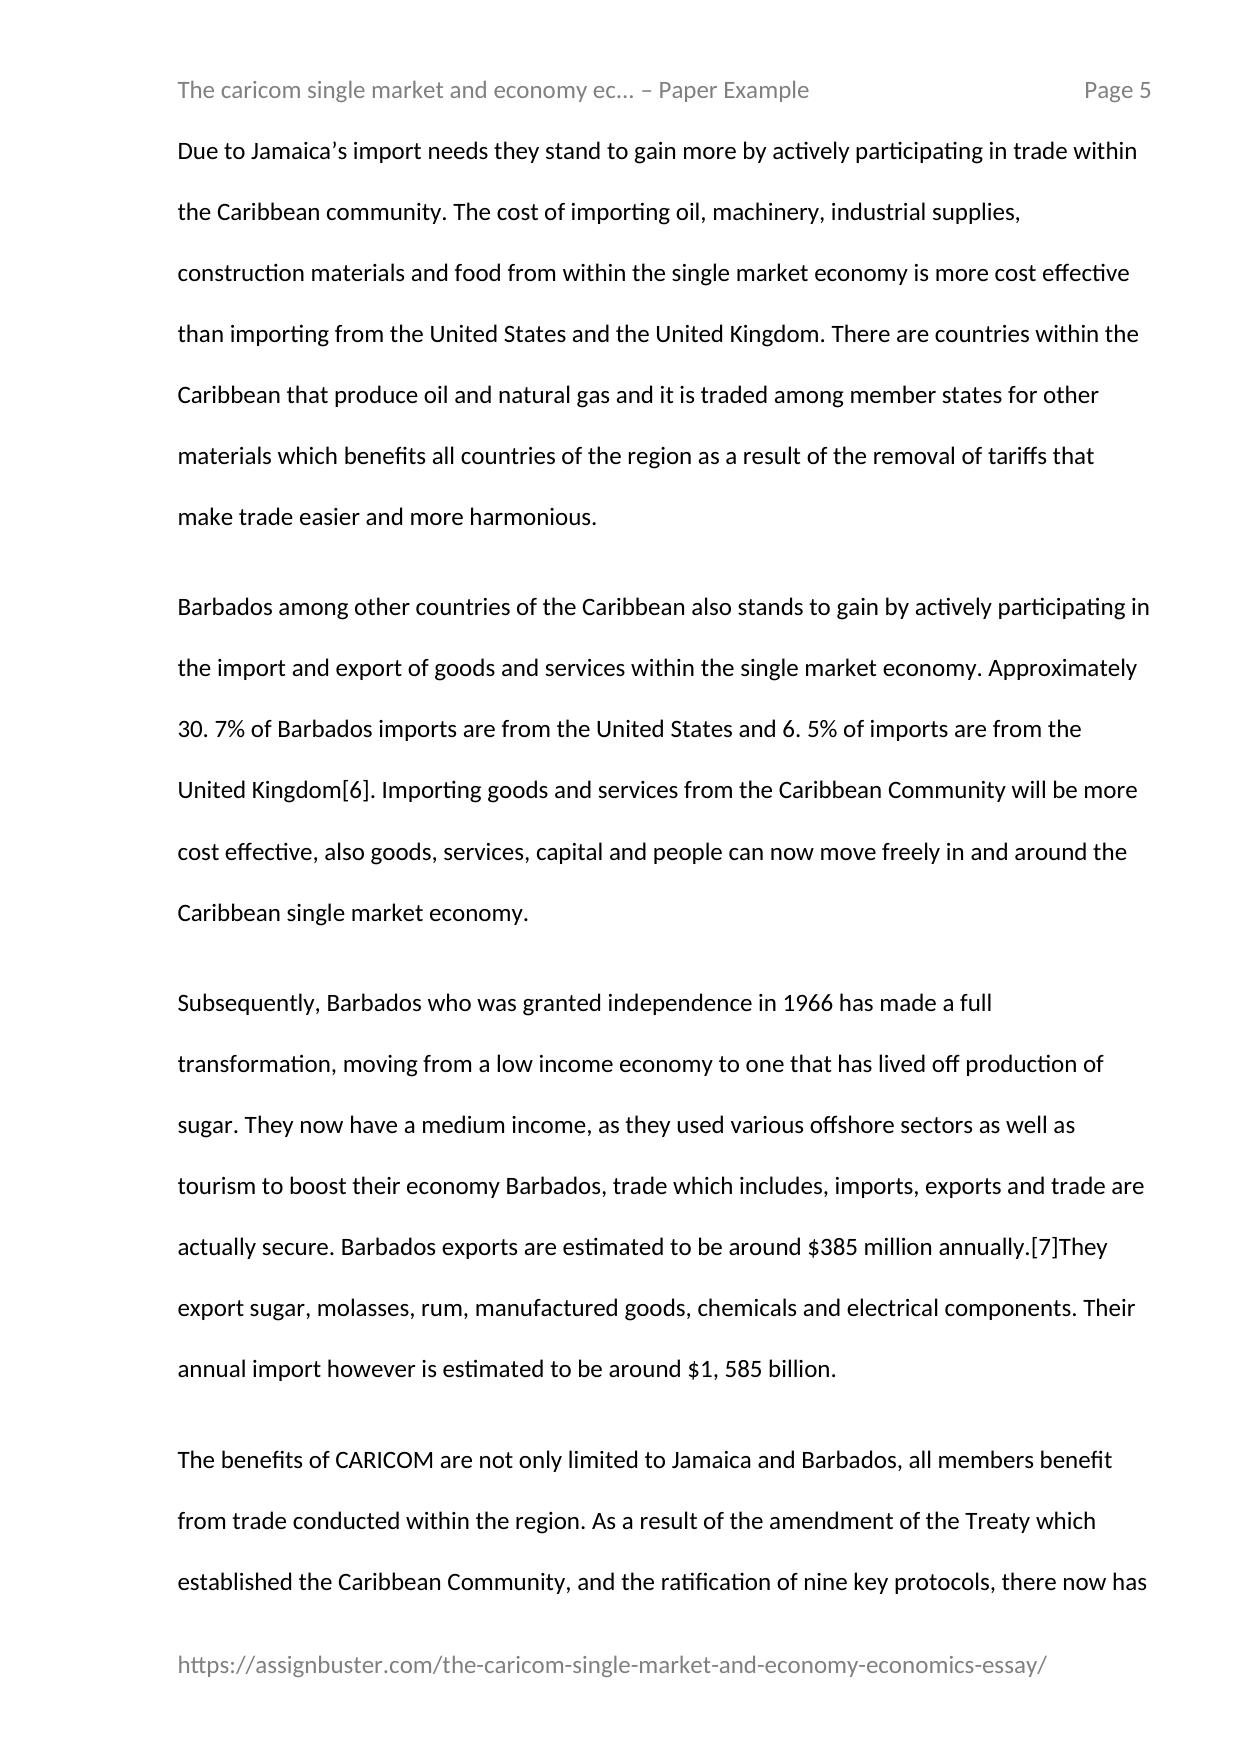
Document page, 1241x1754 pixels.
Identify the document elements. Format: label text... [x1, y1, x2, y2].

text Subsequently, Barbados who was granted independence in 1966 has made a full transformation, moving from a low income economy to one that has lived off production of sugar. They now have a medium income, as they used various offshore sectors as well as tourism to boost their economy Barbados, trade which includes, imports, exports and trade are actually secure. Barbados exports are estimated to be around $385 million annually.[7]They export sugar, molasses, rum, manufactured goods, chemicals and electrical components. Their annual import however is estimated to be around $1, 585 billion. [177, 987, 1152, 1384]
text Due to Jamaica’s import needs they stand to gain more by actively participating in trade within the Caribbean community. The cost of importing oil, machinery, industrial supplies, construction materials and food from within the single market economy is more cost effective than importing from the United States and the United Kingdom. There are countries within the Caribbean that produce oil and natural gas and it is traded among member states for other materials which benefits all countries of the region as a result of the removal of tariffs that make trade easier and more harmonious. [177, 135, 1152, 532]
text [177, 1444, 1152, 1597]
text Barbados among other countries of the Caribbean also stands to gain by actively participating in the import and export of goods and services within the single market economy. Approximately 30. 7% of Barbados imports are from the United States and 6. 5% of imports are from the United Kingdom[6]. Importing goods and services from the Caribbean Community will be more cost effective, also goods, services, capital and people can now move freely in and around the Caribbean single market economy. [177, 592, 1152, 927]
